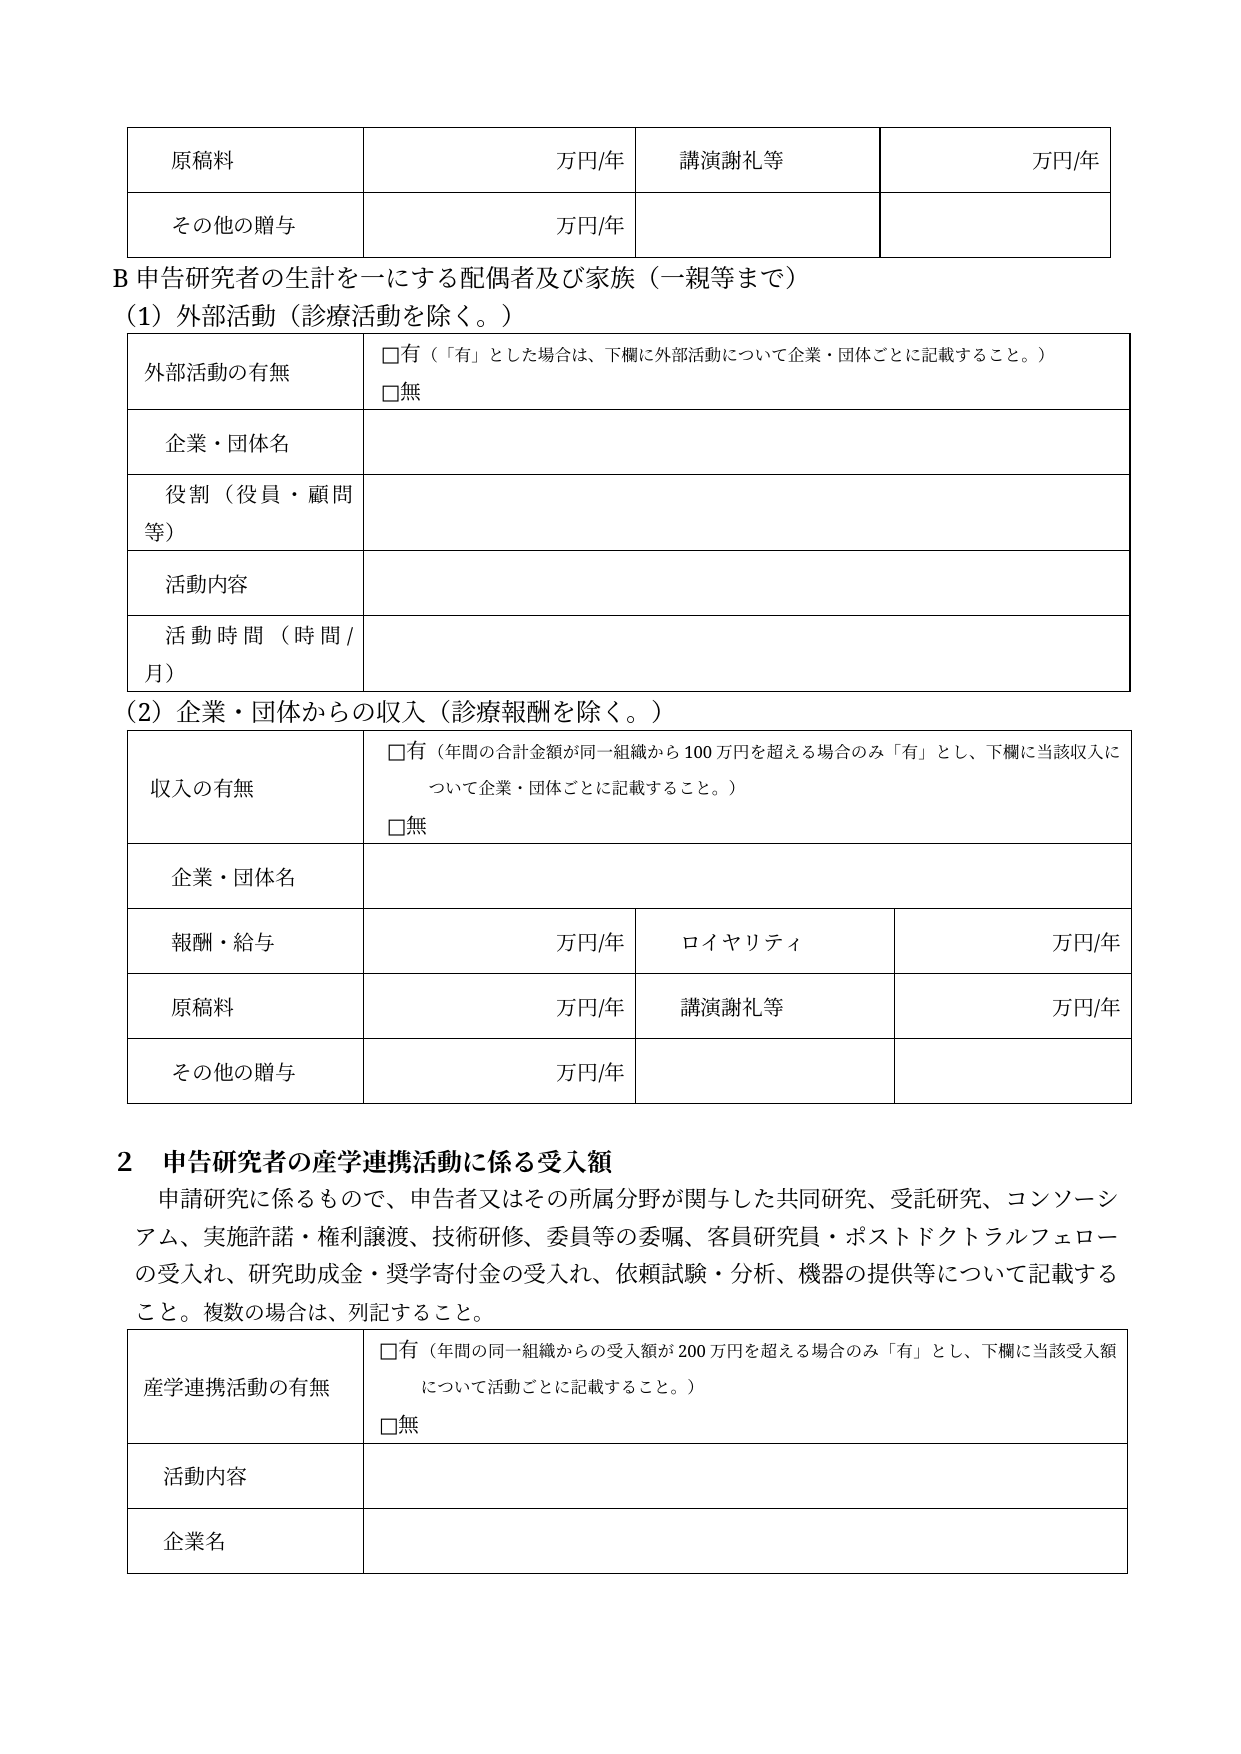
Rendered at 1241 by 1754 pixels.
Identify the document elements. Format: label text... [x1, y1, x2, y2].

table_cell 報酬・給与 [128, 909, 363, 973]
table_header □有（「有」とした場合は、下欄に外部活動について企業・団体ごとに記載すること。） □無 [364, 334, 1129, 409]
table_cell 活動内容 [128, 1444, 363, 1508]
table_cell 企業名 [128, 1509, 363, 1573]
text （2）企業・団体からの収入（診療報酬を除く。） [112, 692, 1128, 730]
table_cell 万円/年 [364, 193, 635, 257]
table_cell 原稿料 [128, 974, 363, 1038]
table_cell [364, 1444, 1127, 1508]
text （1）外部活動（診療活動を除く。） [112, 296, 1128, 333]
table_cell 万円/年 [364, 974, 635, 1038]
table_cell 万円/年 [895, 974, 1131, 1038]
table_cell [636, 1039, 894, 1103]
table_cell [364, 1509, 1127, 1573]
table_header 産学連携活動の有無 [128, 1330, 363, 1443]
table_cell [364, 551, 1129, 615]
table_header □有（年間の同一組織からの受入額が200万円を超える場合のみ「有」とし、下欄に当該受入額について活動ごとに記載すること。） □無 [364, 1330, 1127, 1443]
table_cell 役割（役員・顧問等） [128, 475, 363, 550]
table_cell [364, 844, 1131, 908]
table_header □有（年間の合計金額が同一組織から100万円を超える場合のみ「有」とし、下欄に当該収入について企業・団体ごとに記載すること。） □無 [364, 731, 1131, 843]
table_cell [881, 193, 1110, 257]
table_cell 万円/年 [881, 128, 1110, 192]
table_cell 企業・団体名 [128, 410, 363, 474]
text B 申告研究者の生計を一にする配偶者及び家族（一親等まで） [112, 258, 1128, 296]
text ２ 申告研究者の産学連携活動に係る受入額 [112, 1142, 1128, 1179]
table_cell 万円/年 [364, 1039, 635, 1103]
table_cell 万円/年 [364, 128, 635, 192]
table_cell 活動内容 [128, 551, 363, 615]
table_cell 企業・団体名 [128, 844, 363, 908]
table_header 外部活動の有無 [128, 334, 363, 409]
table_cell [364, 475, 1129, 550]
table_header 収入の有無 [128, 731, 363, 843]
table_cell ロイヤリティ [636, 909, 894, 973]
table_cell その他の贈与 [128, 1039, 363, 1103]
table_cell その他の贈与 [128, 193, 363, 257]
table_cell [364, 616, 1129, 691]
text 申請研究に係るもので、申告者又はその所属分野が関与した共同研究、受託研究、コンソーシアム、実施許諾・権利譲渡、技術研修、委員等の委嘱、客員研究員・ポストドクトラルフェローの受入れ、研究助成金・奨学寄付金の受入れ、依頼試験・分析、機器の提供等について記載すること。複数の場合は、列記すること。 [134, 1179, 1128, 1329]
table_cell [364, 410, 1129, 474]
table_cell [895, 1039, 1131, 1103]
table_cell 講演謝礼等 [636, 974, 894, 1038]
table_cell 活動時間（時間/月） [128, 616, 363, 691]
table_cell 原稿料 [128, 128, 363, 192]
table_cell 万円/年 [895, 909, 1131, 973]
table_cell 講演謝礼等 [636, 128, 879, 192]
table_cell 万円/年 [364, 909, 635, 973]
table_cell [636, 193, 879, 257]
